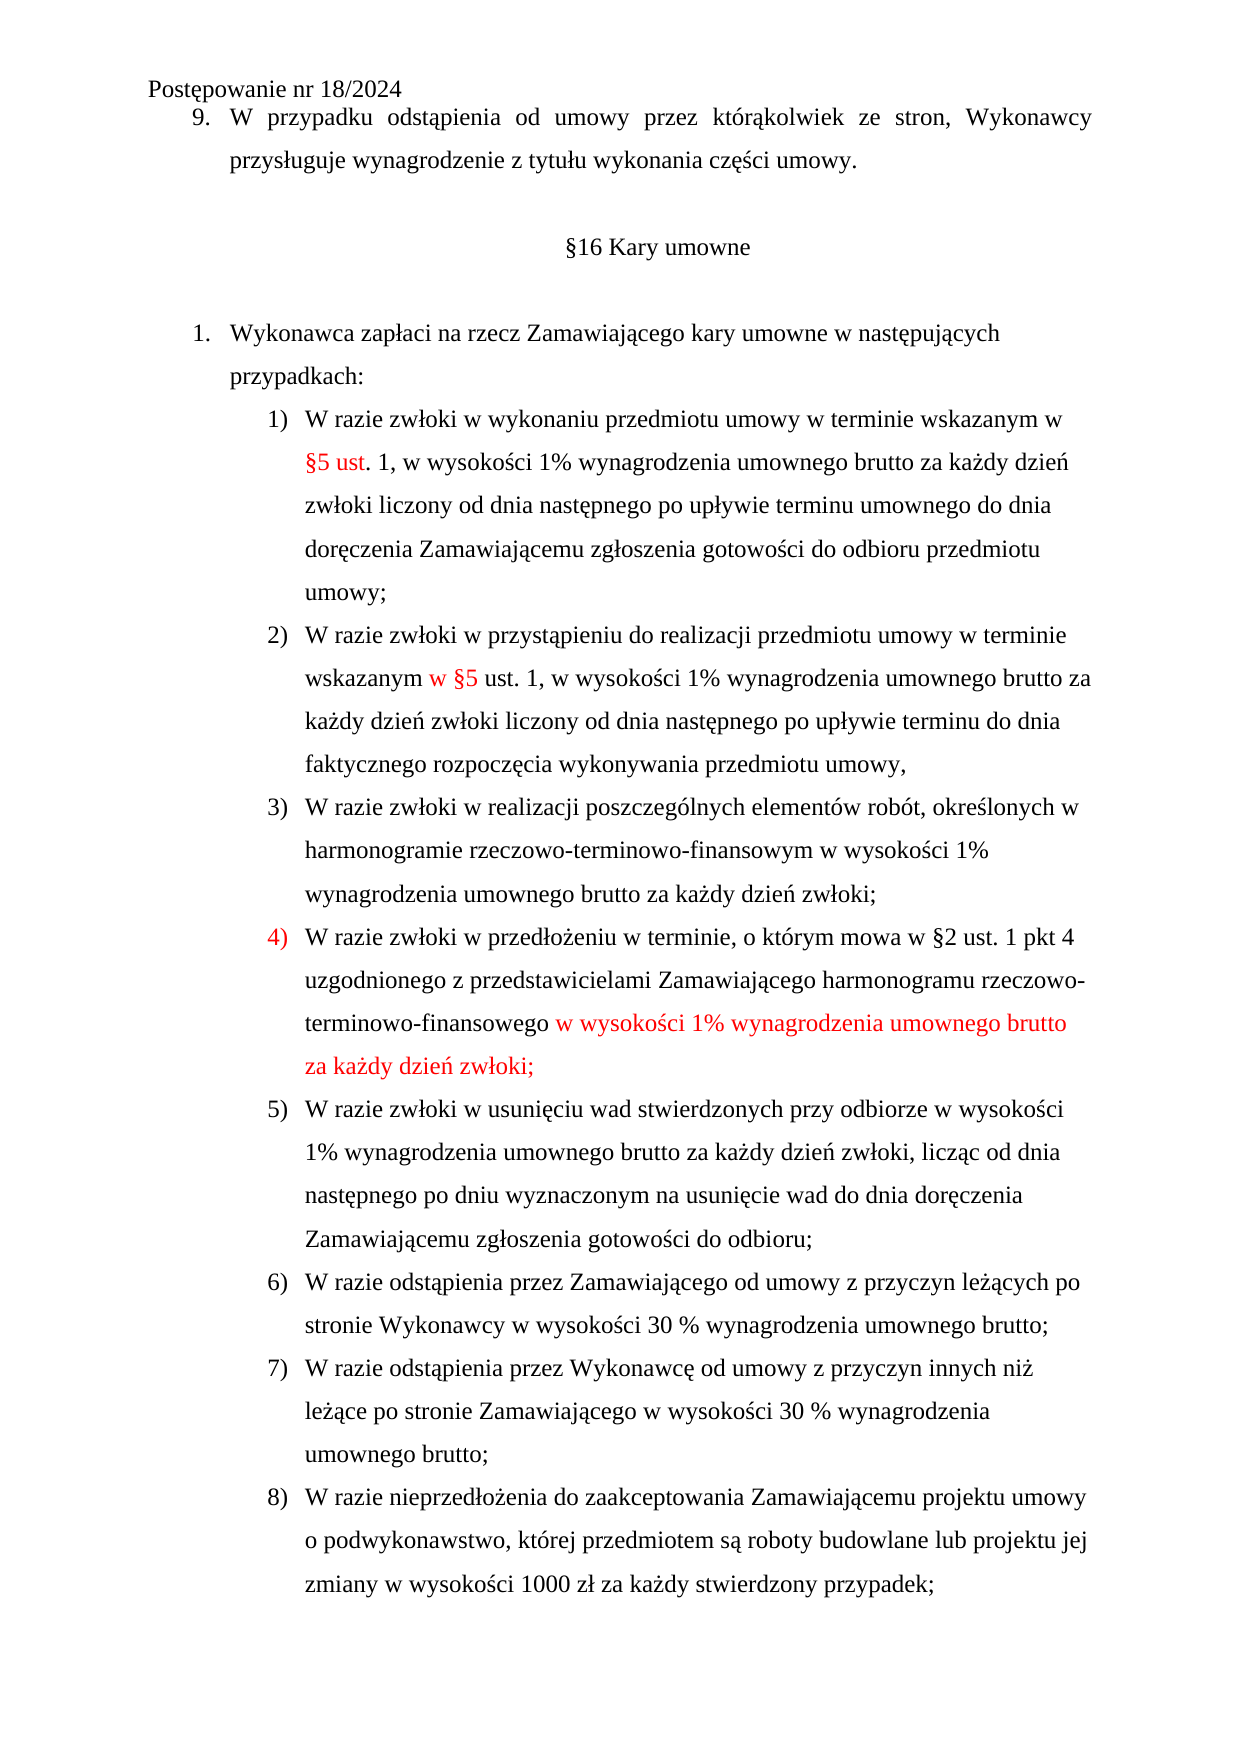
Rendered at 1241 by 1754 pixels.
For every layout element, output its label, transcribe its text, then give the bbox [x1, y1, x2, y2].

list Wykonawca zapłaci na rzecz Zamawiającego kary umowne w następujących przypadkach: [192, 318, 1093, 390]
list W razie zwłoki w usunięciu wad stwierdzonych przy odbiorze w wysokości 1% wynagrodzenia umownego brutto za każdy dzień zwłoki, licząc od dnia następnego po dniu wyznaczonym na usunięcie wad do dnia doręczenia Zamawiającemu zgłoszenia gotowości do odbioru; [267, 1094, 1093, 1252]
list W razie nieprzedłożenia do zaakceptowania Zamawiającemu projektu umowy o podwykonawstwo, której przedmiotem są roboty budowlane lub projektu jej zmiany w wysokości 1000 zł za każdy stwierdzony przypadek; [267, 1482, 1093, 1597]
list W razie odstąpienia przez Wykonawcę od umowy z przyczyn innych niż leżące po stronie Zamawiającego w wysokości 30 % wynagrodzenia umownego brutto; [267, 1353, 1093, 1468]
list W przypadku odstąpienia od umowy przez którąkolwiek ze stron, Wykonawcy przysługuje wynagrodzenie z tytułu wykonania części umowy. [192, 102, 1093, 174]
list W razie odstąpienia przez Zamawiającego od umowy z przyczyn leżących po stronie Wykonawcy w wysokości 30 % wynagrodzenia umownego brutto; [267, 1267, 1093, 1339]
list W razie zwłoki w realizacji poszczególnych elementów robót, określonych w harmonogramie rzeczowo-terminowo-finansowym w wysokości 1% wynagrodzenia umownego brutto za każdy dzień zwłoki; [267, 792, 1093, 907]
list W razie zwłoki w przystąpieniu do realizacji przedmiotu umowy w terminie wskazanym w §5 ust. 1, w wysokości 1% wynagrodzenia umownego brutto za każdy dzień zwłoki liczony od dnia następnego po upływie terminu do dnia faktycznego rozpoczęcia wykonywania przedmiotu umowy, [267, 620, 1093, 778]
list §16 Kary umowne [223, 232, 1093, 261]
list W razie zwłoki w wykonaniu przedmiotu umowy w terminie wskazanym w §5 ust. 1, w wysokości 1% wynagrodzenia umownego brutto za każdy dzień zwłoki liczony od dnia następnego po upływie terminu umownego do dnia doręczenia Zamawiającemu zgłoszenia gotowości do odbioru przedmiotu umowy; [267, 404, 1093, 606]
list W razie zwłoki w przedłożeniu w terminie, o którym mowa w §2 ust. 1 pkt 4 uzgodnionego z przedstawicielami Zamawiającego harmonogramu rzeczowo-terminowo-finansowego w wysokości 1% wynagrodzenia umownego brutto za każdy dzień zwłoki; [267, 922, 1093, 1080]
